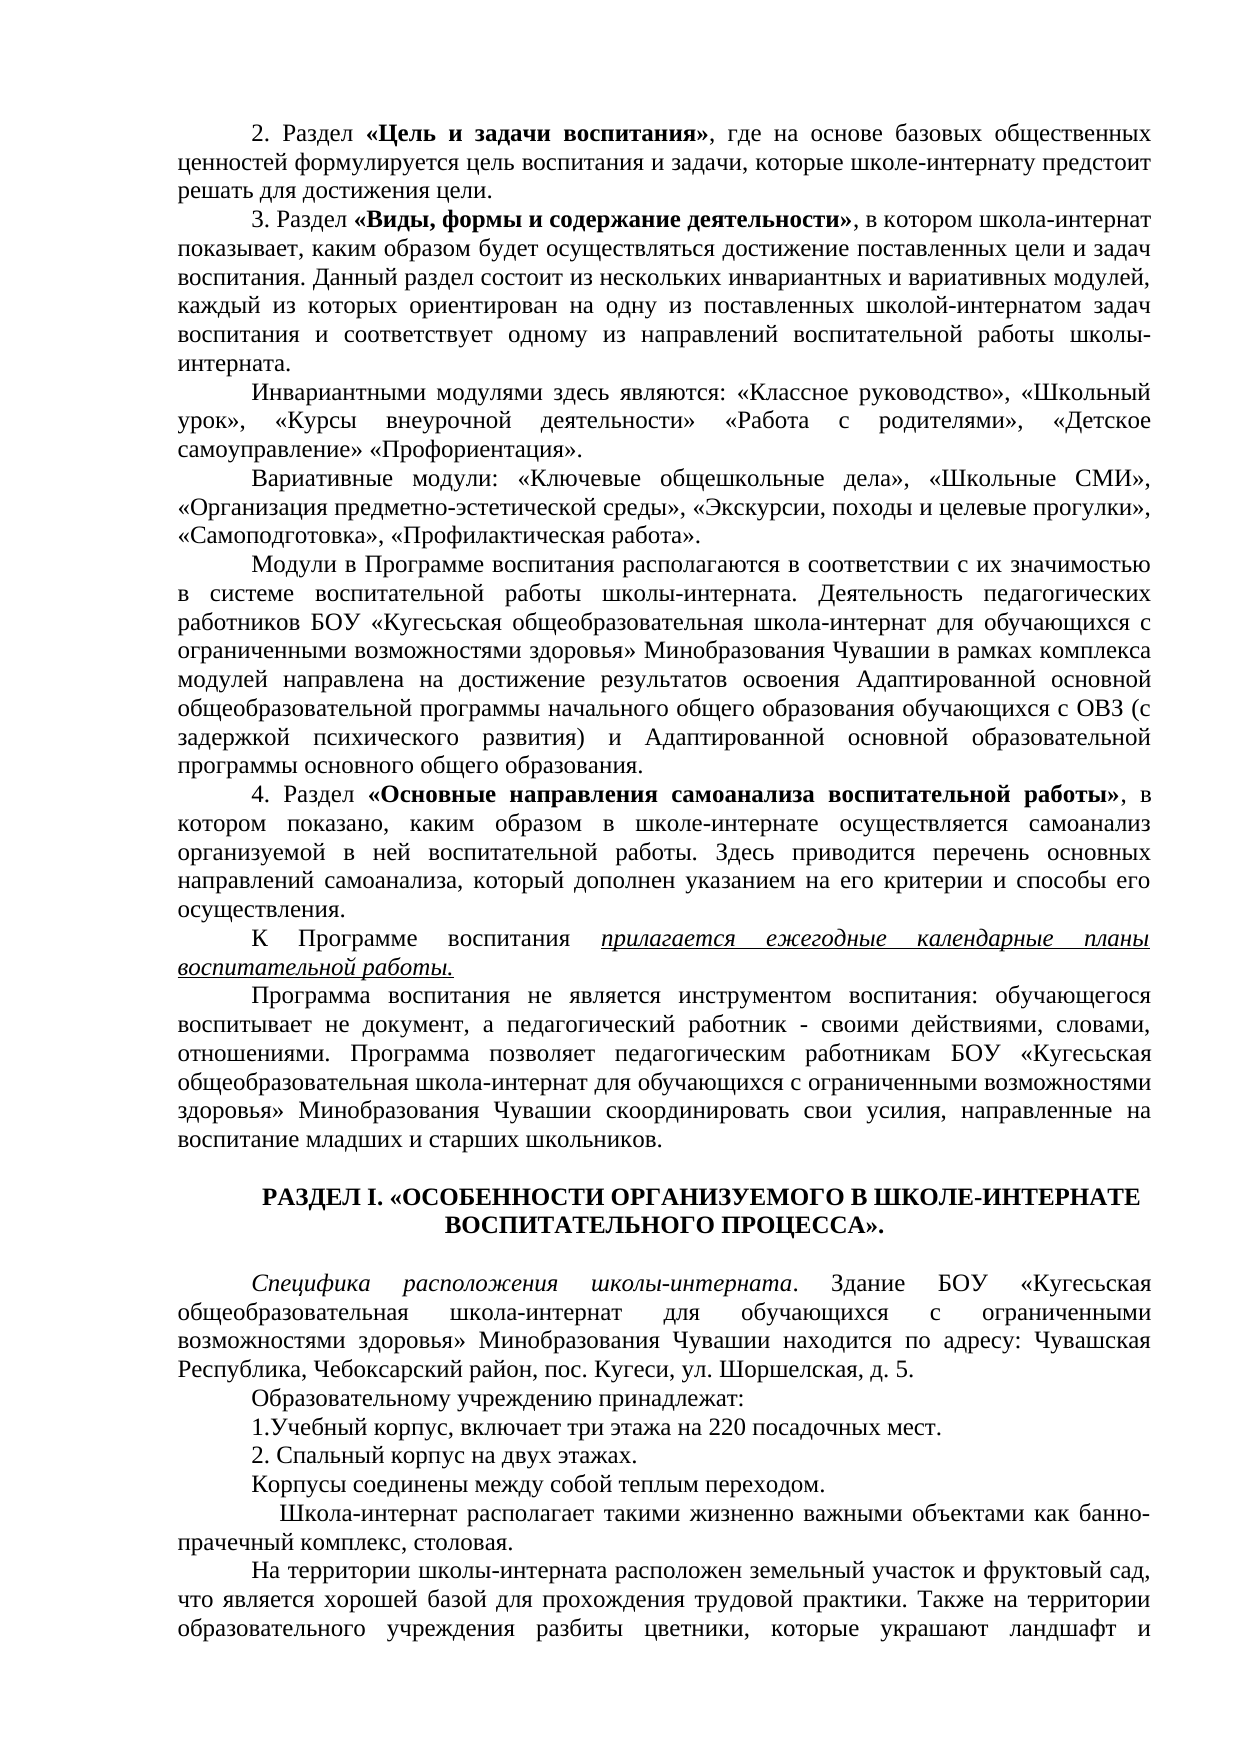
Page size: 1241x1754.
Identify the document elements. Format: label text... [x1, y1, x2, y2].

text 2. Раздел «Цель и задачи воспитания», где на основе базовых общественных ценностей формулируется цель воспитания и задачи, которые школе-интернату предстоит решать для достижения цели. [177, 118, 1152, 204]
text Корпусы соединены между собой теплым переходом. [177, 1469, 1152, 1498]
text 1.Учебный корпус, включает три этажа на 220 посадочных мест. [177, 1412, 1152, 1441]
text 3. Раздел «Виды, формы и содержание деятельности», в котором школа-интернат показывает, каким образом будет осуществляться достижение поставленных цели и задач воспитания. Данный раздел состоит из нескольких инвариантных и вариативных модулей, каждый из которых ориентирован на одну из поставленных школой-интернатом задач воспитания и соответствует одному из направлений воспитательной работы школы-интерната. [177, 204, 1152, 377]
text Специфика расположения школы-интерната. Здание БОУ «Кугесьская общеобразовательная школа-интернат для обучающихся с ограниченными возможностями здоровья» Минобразования Чувашии находится по адресу: Чувашская Республика, Чебоксарский район, пос. Кугеси, ул. Шоршелская, д. 5. [177, 1268, 1152, 1383]
text Программа воспитания не является инструментом воспитания: обучающегося воспитывает не документ, а педагогический работник - своими действиями, словами, отношениями. Программа позволяет педагогическим работникам БОУ «Кугесьская общеобразовательная школа-интернат для обучающихся с ограниченными возможностями здоровья» Минобразования Чувашии скоординировать свои усилия, направленные на воспитание младших и старших школьников. [177, 981, 1152, 1153]
text К Программе воспитания прилагается ежегодные календарные планы воспитательной работы. [177, 923, 1152, 981]
text Инвариантными модулями здесь являются: «Классное руководство», «Школьный урок», «Курсы внеурочной деятельности» «Работа с родителями», «Детское самоуправление» «Профориентация». [177, 377, 1152, 463]
text 4. Раздел «Основные направления самоанализа воспитательной работы», в котором показано, каким образом в школе-интернате осуществляется самоанализ организуемой в ней воспитательной работы. Здесь приводится перечень основных направлений самоанализа, который дополнен указанием на его критерии и способы его осуществления. [177, 779, 1152, 923]
text Модули в Программе воспитания располагаются в соответствии с их значимостью в системе воспитательной работы школы-интерната. Деятельность педагогических работников БОУ «Кугесьская общеобразовательная школа-интернат для обучающихся с ограниченными возможностями здоровья» Минобразования Чувашии в рамках комплекса модулей направлена на достижение результатов освоения Адаптированной основной общеобразовательной программы начального общего образования обучающихся с ОВЗ (с задержкой психического развития) и Адаптированной основной образовательной программы основного общего образования. [177, 549, 1152, 779]
text Вариативные модули: «Ключевые общешкольные дела», «Школьные СМИ», «Организация предметно-эстетической среды», «Экскурсии, походы и целевые прогулки», «Самоподготовка», «Профилактическая работа». [177, 463, 1152, 549]
text Образовательному учреждению принадлежат: [177, 1383, 1152, 1412]
text 2. Спальный корпус на двух этажах. [177, 1441, 1152, 1469]
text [177, 1556, 1152, 1642]
text Школа-интернат располагает такими жизненно важными объектами как банно-прачечный комплекс, столовая. [177, 1498, 1152, 1556]
text РАЗДЕЛ I. «ОСОБЕННОСТИ ОРГАНИЗУЕМОГО В ШКОЛЕ-ИНТЕРНАТЕ ВОСПИТАТЕЛЬНОГО ПРОЦЕССА». [177, 1182, 1152, 1239]
